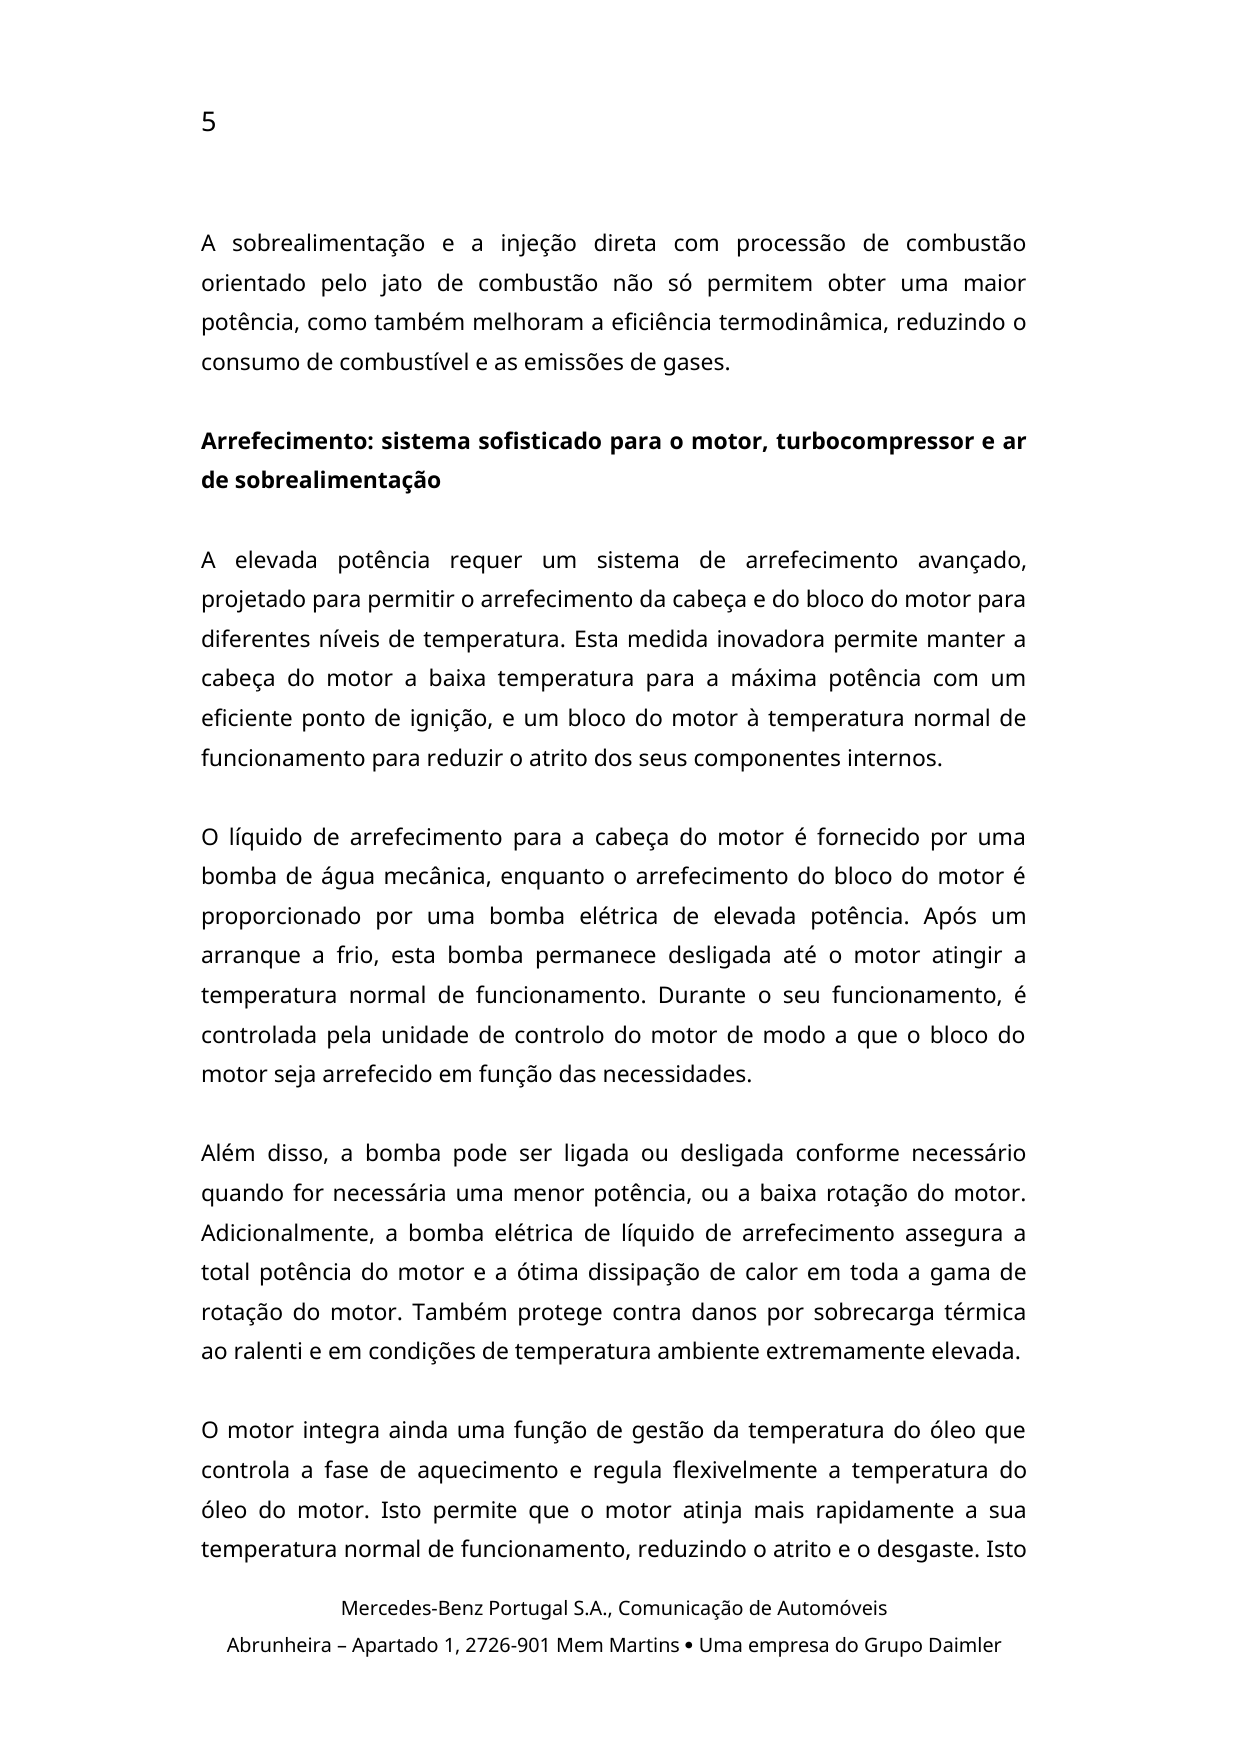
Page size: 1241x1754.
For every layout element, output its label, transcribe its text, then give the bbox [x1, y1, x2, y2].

text A sobrealimentação e a injeção direta com processão de combustão orientado pelo jato de combustão não só permitem obter uma maior potência, como também melhoram a eficiência termodinâmica, reduzindo o consumo de combustível e as emissões de gases. [201, 218, 1028, 377]
text O líquido de arrefecimento para a cabeça do motor é fornecido por uma bomba de água mecânica, enquanto o arrefecimento do bloco do motor é proporcionado por uma bomba elétrica de elevada potência. Após um arranque a frio, esta bomba permanece desligada até o motor atingir a temperatura normal de funcionamento. Durante o seu funcionamento, é controlada pela unidade de controlo do motor de modo a que o bloco do motor seja arrefecido em função das necessidades. [201, 812, 1028, 1089]
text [201, 1406, 1028, 1564]
text A elevada potência requer um sistema de arrefecimento avançado, projetado para permitir o arrefecimento da cabeça e do bloco do motor para diferentes níveis de temperatura. Esta medida inovadora permite manter a cabeça do motor a baixa temperatura para a máxima potência com um eficiente ponto de ignição, e um bloco do motor à temperatura normal de funcionamento para reduzir o atrito dos seus componentes internos. [201, 535, 1028, 773]
text Além disso, a bomba pode ser ligada ou desligada conforme necessário quando for necessária uma menor potência, ou a baixa rotação do motor. Adicionalmente, a bomba elétrica de líquido de arrefecimento assegura a total potência do motor e a ótima dissipação de calor em toda a gama de rotação do motor. Também protege contra danos por sobrecarga térmica ao ralenti e em condições de temperatura ambiente extremamente elevada. [201, 1129, 1028, 1366]
text Arrefecimento: sistema sofisticado para o motor, turbocompressor e ar de sobrealimentação [201, 416, 1028, 496]
